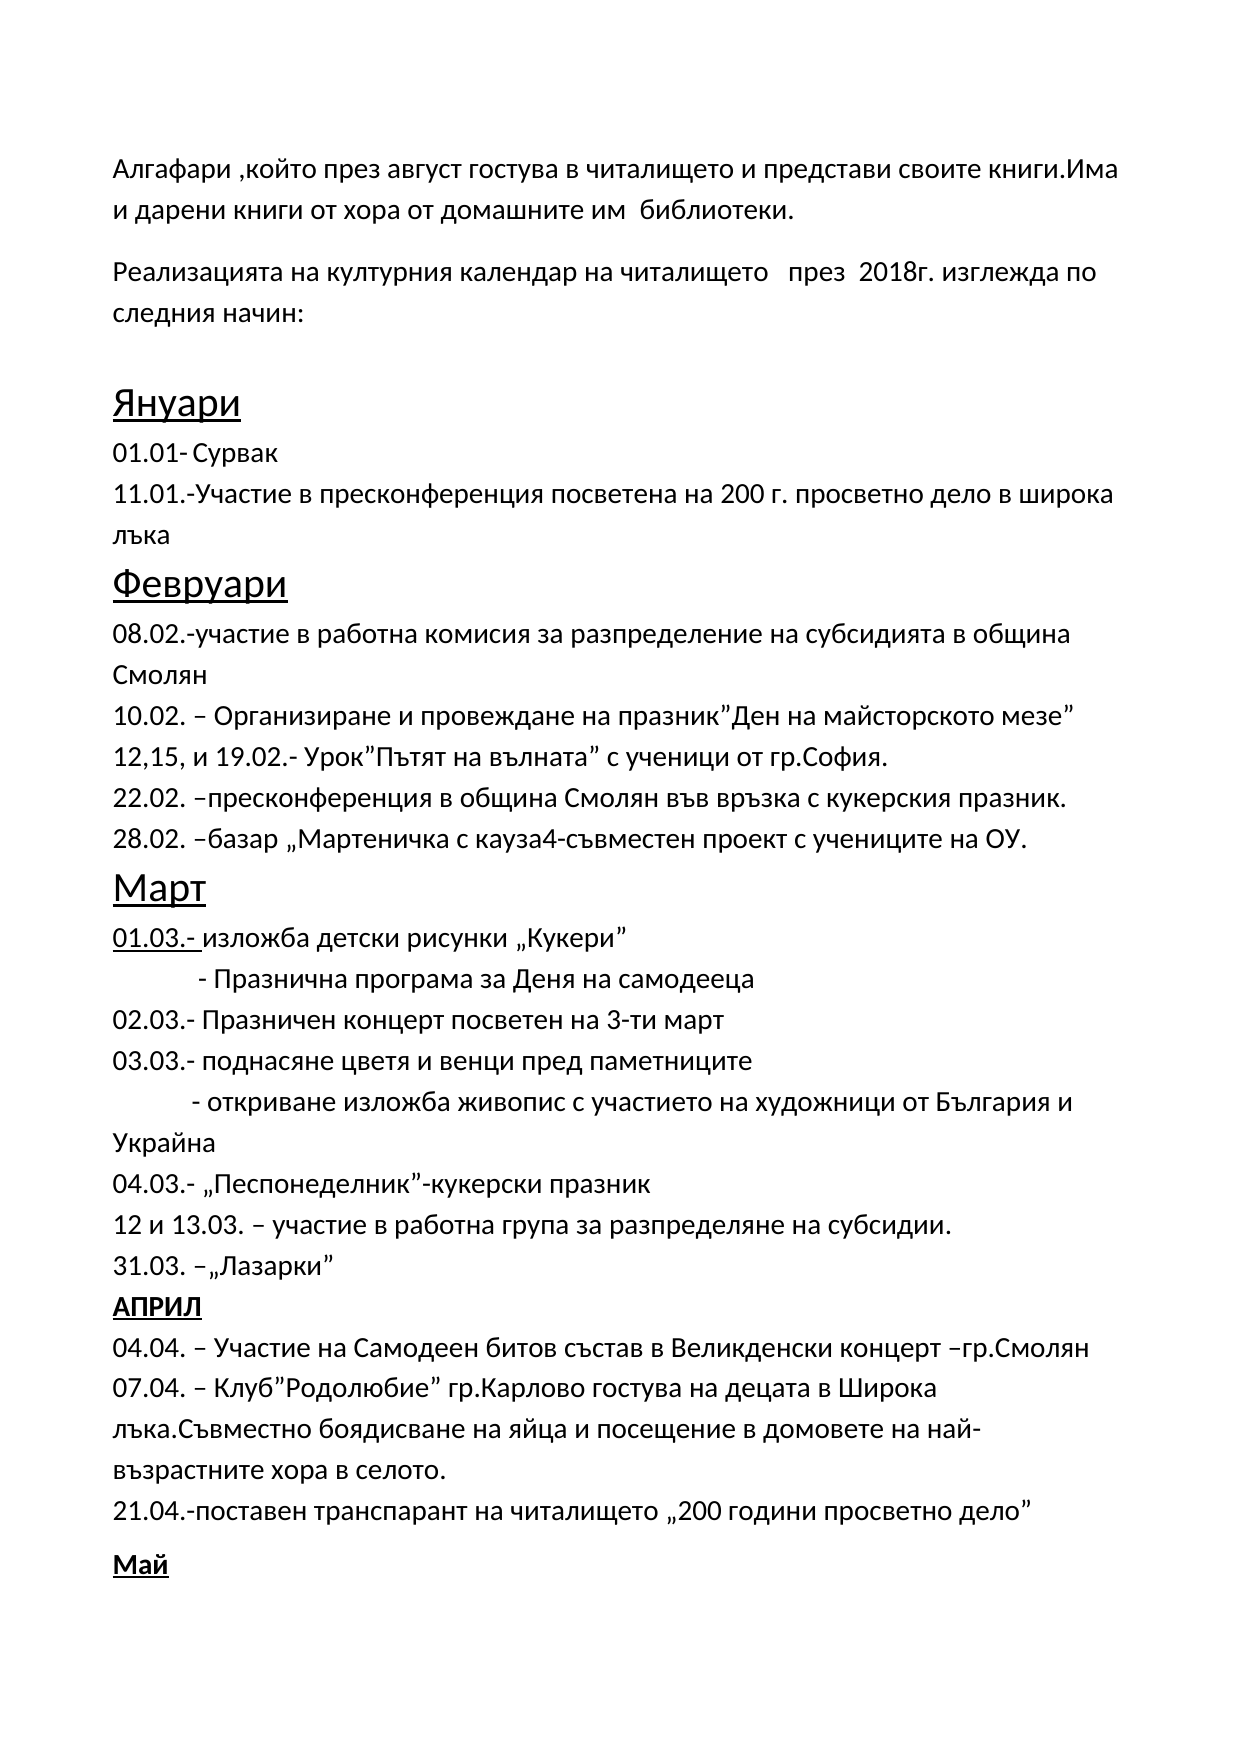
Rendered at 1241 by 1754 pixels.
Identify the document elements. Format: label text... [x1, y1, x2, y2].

text 01.03.- изложба детски рисунки „Кукери” [112, 919, 1128, 955]
text 04.04. – Участие на Самодеен битов състав в Великденски концерт –гр.Смолян [112, 1329, 1128, 1364]
text 07.04. – Клуб”Родолюбие” гр.Карлово гостува на децата в Широка лъка.Съвместно боядисване на яйца и посещение в домовете на най-възрастните хора в селото. [112, 1369, 1128, 1487]
text 21.04.-поставен транспарант на читалището „200 години просветно дело” [112, 1492, 1128, 1528]
text 04.03.- „Песпонеделник”-кукерски празник [112, 1165, 1128, 1201]
text 11.01.-Участие в пресконференция посветена на 200 г. просветно дело в широка лъка [112, 475, 1128, 551]
text 12 и 13.03. – участие в работна група за разпределяне на субсидии. [112, 1206, 1128, 1241]
text Февруари [112, 557, 1128, 608]
text Март [112, 861, 1128, 912]
list Сурвак [112, 434, 1128, 469]
text Реализацията на културния календар на читалището през 2018г. изглежда по следния начин: [112, 253, 1128, 329]
text Януари [112, 376, 1128, 426]
text 28.02. –базар „Мартеничка с кауза4-съвместен проект с учениците на ОУ. [112, 820, 1128, 856]
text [112, 150, 1128, 227]
text 22.02. –пресконференция в община Смолян във връзка с кукерския празник. [112, 779, 1128, 814]
text 02.03.- Празничен концерт посветен на 3-ти март [112, 1001, 1128, 1037]
text Май [112, 1546, 1128, 1581]
text - откриване изложба живопис с участието на художници от България и Украйна [112, 1083, 1128, 1159]
text АПРИЛ [112, 1288, 1128, 1323]
text 03.03.- поднасяне цветя и венци пред паметниците [112, 1042, 1128, 1078]
text 10.02. – Организиране и провеждане на празник”Ден на майсторското мезе” [112, 697, 1128, 733]
text 08.02.-участие в работна комисия за разпределение на субсидията в община Смолян [112, 615, 1128, 692]
text 12,15, и 19.02.- Урок”Пътят на вълната” с ученици от гр.София. [112, 738, 1128, 774]
text - Празнична програма за Деня на самодееца [112, 960, 1128, 996]
text 31.03. –„Лазарки” [112, 1247, 1128, 1282]
